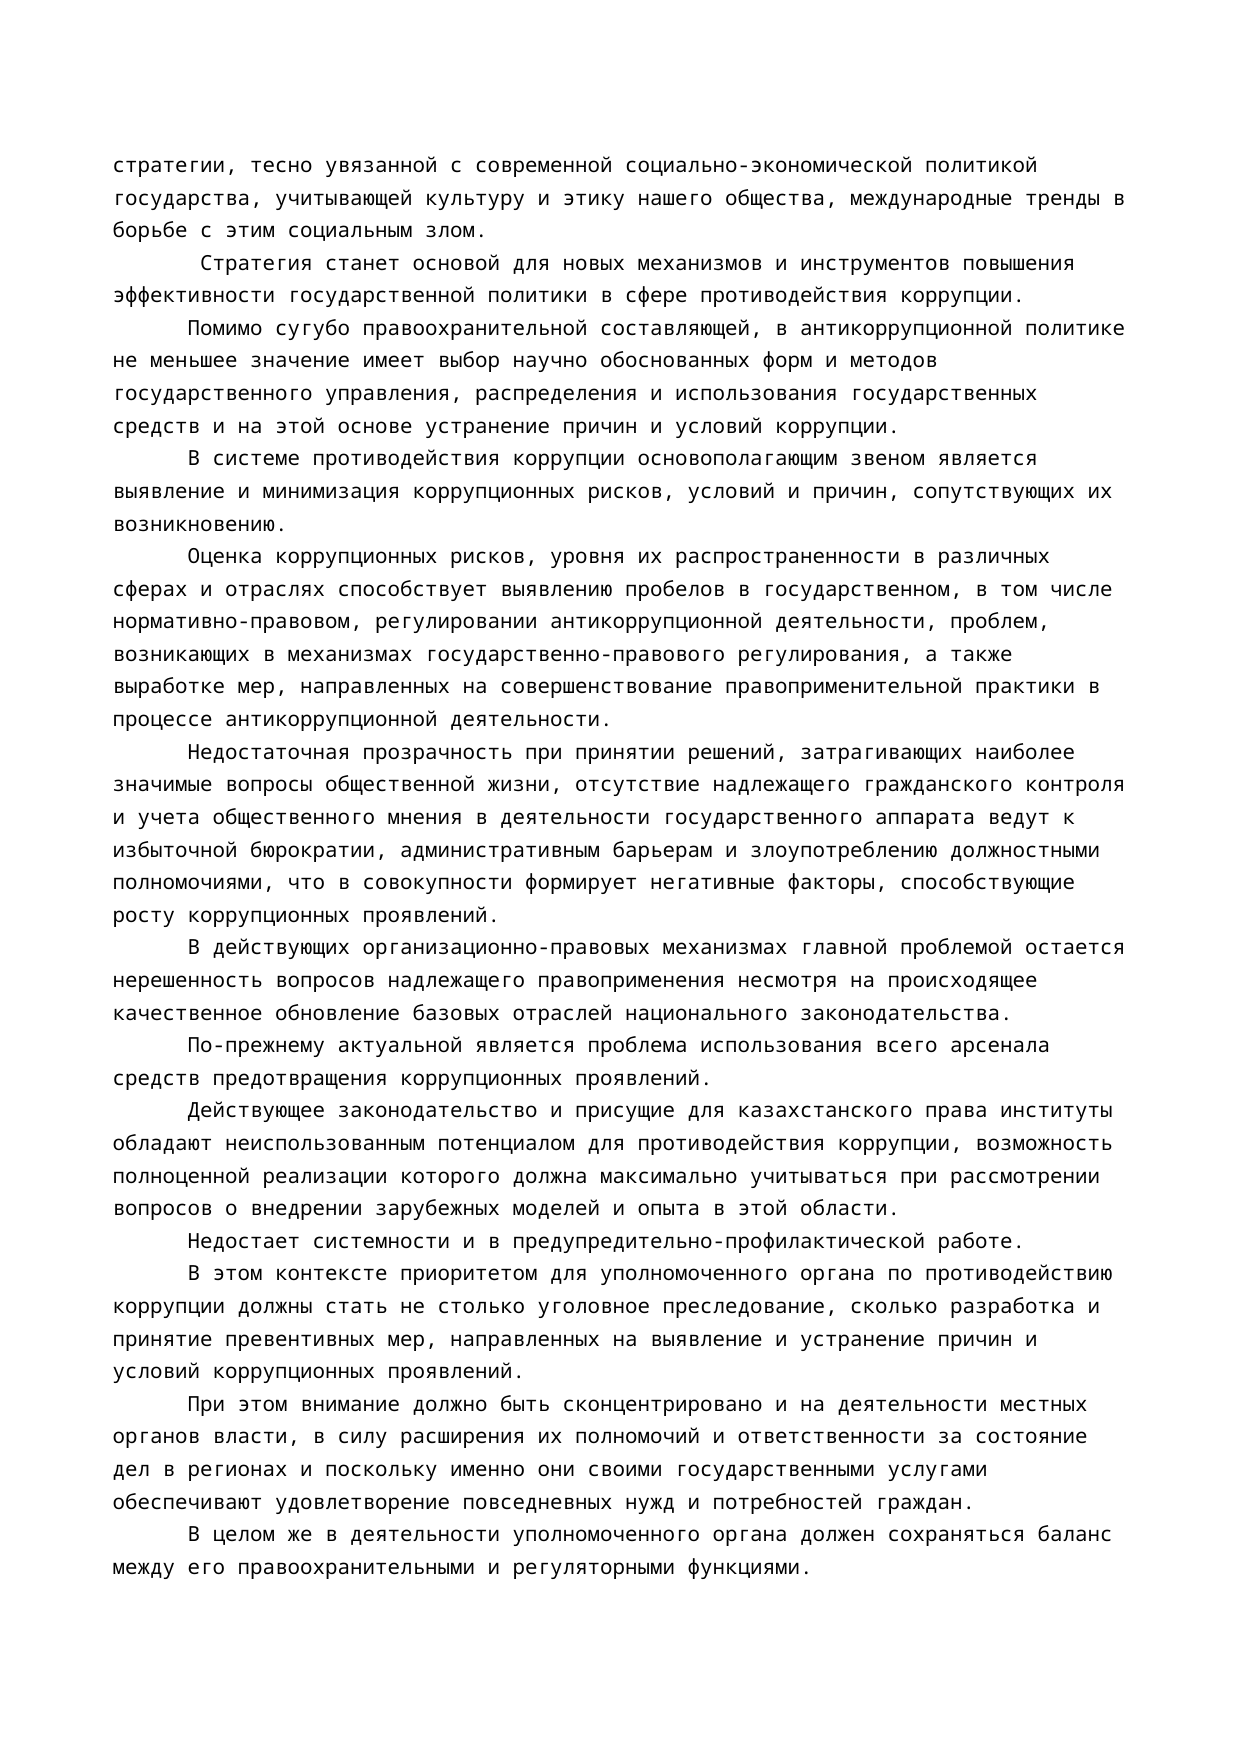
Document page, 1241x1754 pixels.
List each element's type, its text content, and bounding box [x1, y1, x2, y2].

text Недостаточная прозрачность при принятии решений, затрагивающих наиболее значимые вопросы общественной жизни, отсутствие надлежащего гражданского контроля и учета общественного мнения в деятельности государственного аппарата ведут к избыточной бюрократии, административным барьерам и злоупотреблению должностными полномочиями, что в совокупности формирует негативные факторы, способствующие росту коррупционных проявлений. [112, 737, 1128, 928]
text В действующих организационно-правовых механизмах главной проблемой остается нерешенность вопросов надлежащего правоприменения несмотря на происходящее качественное обновление базовых отраслей национального законодательства. [112, 932, 1128, 1026]
text Действующее законодательство и присущие для казахстанского права институты обладают неиспользованным потенциалом для противодействия коррупции, возможность полноценной реализации которого должна максимально учитываться при рассмотрении вопросов о внедрении зарубежных моделей и опыта в этой области. [112, 1096, 1128, 1222]
text По-прежнему актуальной является проблема использования всего арсенала средств предотвращения коррупционных проявлений. [112, 1030, 1128, 1091]
text Недостает системности и в предупредительно-профилактической работе. [112, 1226, 1128, 1254]
text Оценка коррупционных рисков, уровня их распространенности в различных сферах и отраслях способствует выявлению пробелов в государственном, в том числе нормативно-правовом, регулировании антикоррупционной деятельности, проблем, возникающих в механизмах государственно-правового регулирования, а также выработке мер, направленных на совершенствование правоприменительной практики в процессе антикоррупционной деятельности. [112, 541, 1128, 733]
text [112, 150, 1128, 244]
text Стратегия станет основой для новых механизмов и инструментов повышения эффективности государственной политики в сфере противодействия коррупции. [112, 248, 1128, 309]
text В целом же в деятельности уполномоченного органа должен сохраняться баланс между его правоохранительными и регуляторными функциями. [112, 1519, 1128, 1580]
text Помимо сугубо правоохранительной составляющей, в антикоррупционной политике не меньшее значение имеет выбор научно обоснованных форм и методов государственного управления, распределения и использования государственных средств и на этой основе устранение причин и условий коррупции. [112, 313, 1128, 439]
text В системе противодействия коррупции основополагающим звеном является выявление и минимизация коррупционных рисков, условий и причин, сопутствующих их возникновению. [112, 443, 1128, 537]
text В этом контексте приоритетом для уполномоченного органа по противодействию коррупции должны стать не столько уголовное преследование, сколько разработка и принятие превентивных мер, направленных на выявление и устранение причин и условий коррупционных проявлений. [112, 1258, 1128, 1385]
text При этом внимание должно быть сконцентрировано и на деятельности местных органов власти, в силу расширения их полномочий и ответственности за состояние дел в регионах и поскольку именно они своими государственными услугами обеспечивают удовлетворение повседневных нужд и потребностей граждан. [112, 1389, 1128, 1515]
